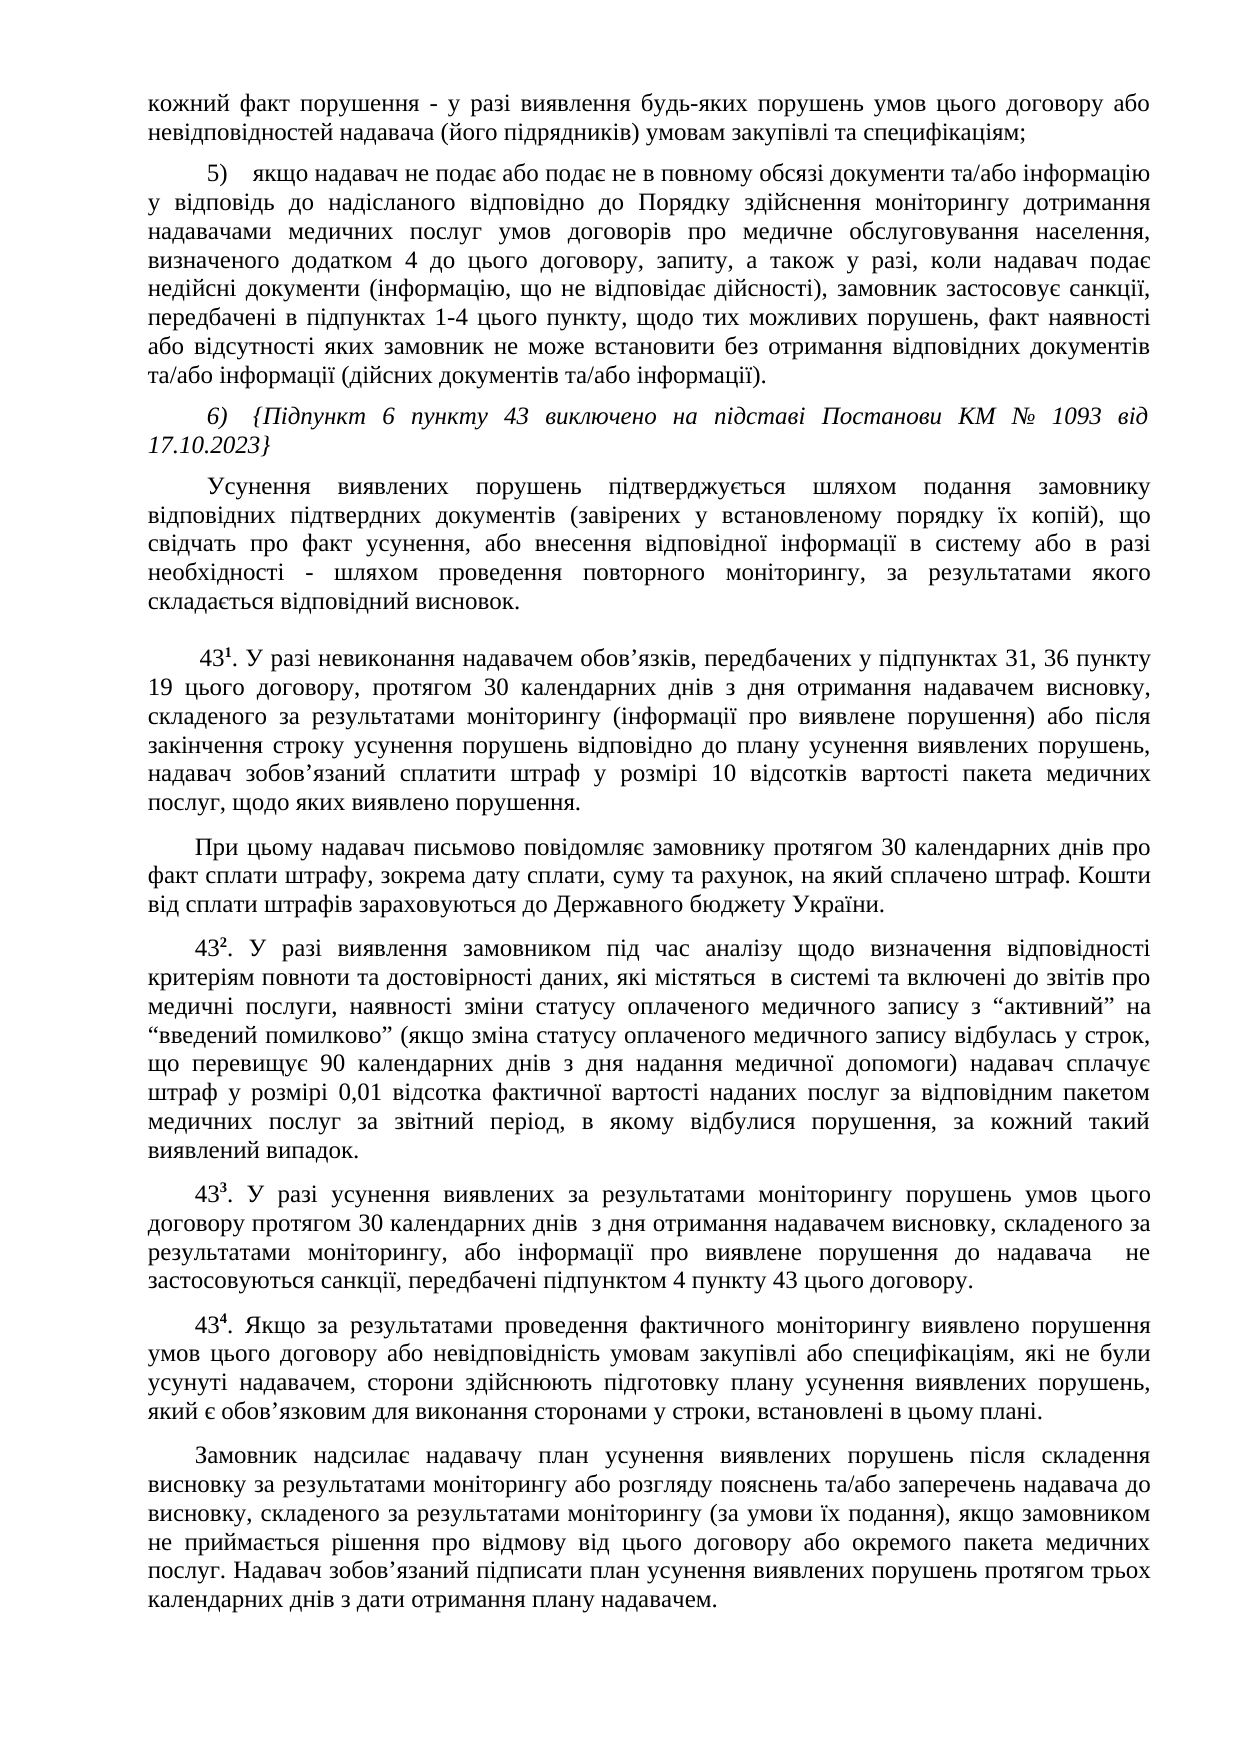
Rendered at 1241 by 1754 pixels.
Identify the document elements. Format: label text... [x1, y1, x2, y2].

text Усунення виявлених порушень підтверджується шляхом подання замовнику відповідних підтвердних документів (завірених у встановленому порядку їх копій), що свідчать про факт усунення, або внесення відповідної інформації в систему або в разі необхідності - шляхом проведення повторного моніторингу, за результатами якого складається відповідний висновок. [148, 471, 1152, 615]
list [148, 88, 1152, 146]
text 433. У разі усунення виявлених за результатами моніторингу порушень умов цього договору протягом 30 календарних днів з дня отримання надавачем висновку, складеного за результатами моніторингу, або інформації про виявлене порушення до надавача не застосовуються санкції, передбачені підпунктом 4 пункту 43 цього договору. [148, 1179, 1152, 1294]
text Замовник надсилає надавачу план усунення виявлених порушень після складення висновку за результатами моніторингу або розгляду пояснень та/або заперечень надавача до висновку, складеного за результатами моніторингу (за умови їх подання), якщо замовником не приймається рішення про відмову від цього договору або окремого пакета медичних послуг. Надавач зобов’язаний підписати план усунення виявлених порушень протягом трьох календарних днів з дати отримання плану надавачем. [148, 1440, 1152, 1613]
list {Підпункт 6 пункту 43 виключено на підставі Постанови КМ № 1093 від 17.10.2023} [148, 401, 1152, 458]
text 432. У разі виявлення замовником під час аналізу щодо визначення відповідності критеріям повноти та достовірності даних, які містяться в системі та включені до звітів про медичні послуги, наявності зміни статусу оплаченого медичного запису з “активний” на “введений помилково” (якщо зміна статусу оплаченого медичного запису відбулась у строк, що перевищує 90 календарних днів з дня надання медичної допомоги) надавач сплачує штраф у розмірі 0,01 відсотка фактичної вартості наданих послуг за відповідним пакетом медичних послуг за звітний період, в якому відбулися порушення, за кожний такий виявлений випадок. [148, 933, 1152, 1163]
text 434. Якщо за результатами проведення фактичного моніторингу виявлено порушення умов цього договору або невідповідність умовам закупівлі або специфікаціям, які не були усунуті надавачем, сторони здійснюють підготовку плану усунення виявлених порушень, який є обов’язковим для виконання сторонами у строки, встановлені в цьому плані. [148, 1310, 1152, 1425]
text 431. У разі невиконання надавачем обов’язків, передбачених у підпунктах 31, 36 пункту 19 цього договору, протягом 30 календарних днів з дня отримання надавачем висновку, складеного за результатами моніторингу (інформації про виявлене порушення) або після закінчення строку усунення порушень відповідно до плану усунення виявлених порушень, надавач зобов’язаний сплатити штраф у розмірі 10 відсотків вартості пакета медичних послуг, щодо яких виявлено порушення. [148, 615, 1152, 816]
list якщо надавач не подає або подає не в повному обсязі документи та/або інформацію у відповідь до надісланого відповідно до Порядку здійснення моніторингу дотримання надавачами медичних послуг умов договорів про медичне обслуговування населення, визначеного додатком 4 до цього договору, запиту, а також у разі, коли надавач подає недійсні документи (інформацію, що не відповідає дійсності), замовник застосовує санкції, передбачені в підпунктах 1-4 цього пункту, щодо тих можливих порушень, факт наявності або відсутності яких замовник не може встановити без отримання відповідних документів та/або інформації (дійсних документів та/або інформації). [148, 158, 1152, 388]
text При цьому надавач письмово повідомляє замовнику протягом 30 календарних днів про факт сплати штрафу, зокрема дату сплати, суму та рахунок, на який сплачено штраф. Кошти від сплати штрафів зараховуються до Державного бюджету України. [148, 832, 1152, 918]
